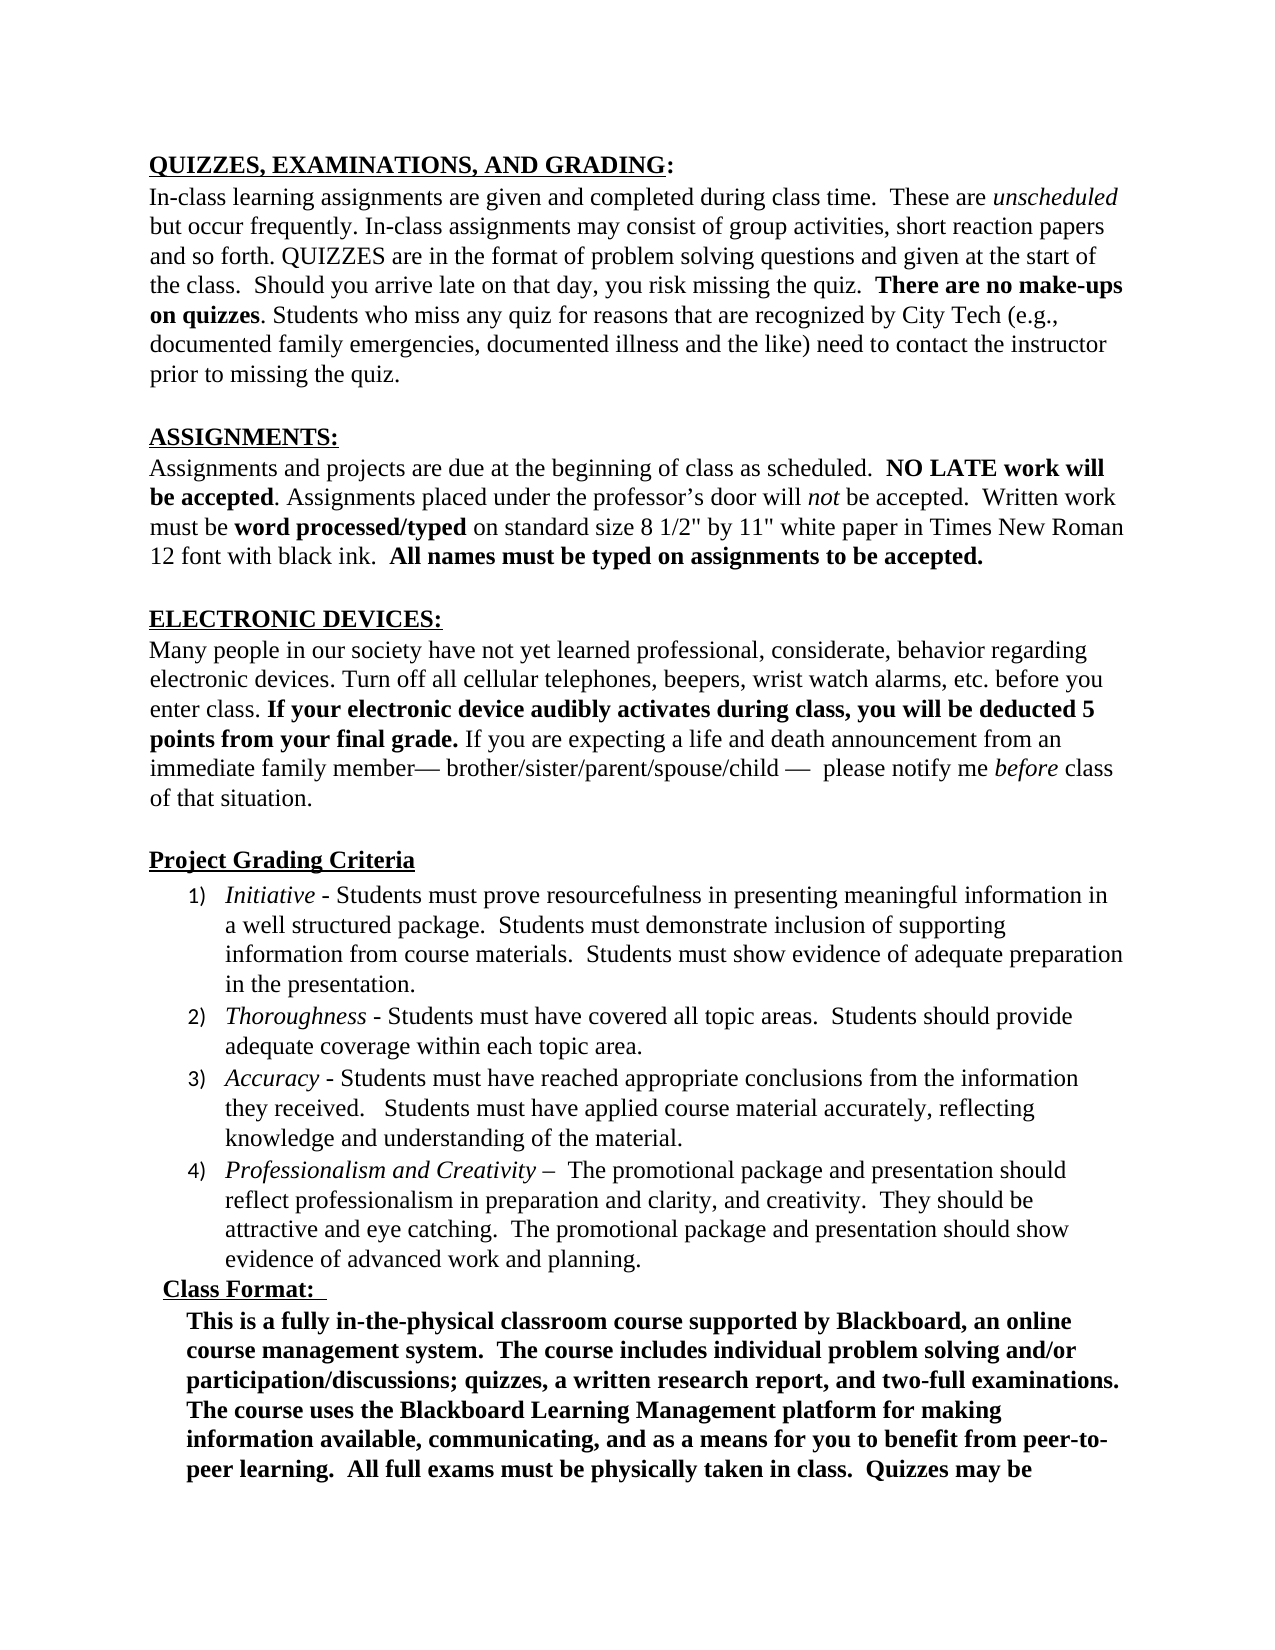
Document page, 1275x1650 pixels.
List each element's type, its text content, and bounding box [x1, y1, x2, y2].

text QUIZZES, EXAMINATIONS, AND GRADING: [148, 151, 1124, 179]
list Accuracy - Students must have reached appropriate conclusions from the information they received. Students must have applied course material accurately, reflecting knowledge and understanding of the material. [187, 1063, 1124, 1152]
list Initiative - Students must prove resourcefulness in presenting meaningful information in a well structured package. Students must demonstrate inclusion of supporting information from course materials. Students must show evidence of adequate preparation in the presentation. [187, 880, 1124, 998]
list Professionalism and Creativity – The promotional package and presentation should reflect professionalism in preparation and clarity, and creativity. They should be attractive and eye catching. The promotional package and presentation should show evidence of advanced work and planning. [187, 1155, 1124, 1273]
text Many people in our society have not yet learned professional, considerate, behavior regarding electronic devices. Turn off all cellular telephones, beepers, wrist watch alarms, etc. before you enter class. If your electronic device audibly activates during class, you will be deducted 5 points from your final grade. If you are expecting a life and death announcement from an immediate family member— brother/sister/parent/spouse/child — please notify me before class of that situation. [148, 635, 1124, 812]
text Assignments and projects are due at the beginning of class as scheduled. NO LATE work will be accepted. Assignments placed under the professor’s door will not be accepted. Written work must be word processed/typed on standard size 8 1/2" by 11" white paper in Times New Roman 12 font with black ink. All names must be typed on assignments to be accepted. [148, 453, 1124, 570]
text Class Format: [150, 1274, 1124, 1302]
text ASSIGNMENTS: [148, 422, 1124, 450]
list Thoroughness - Students must have covered all topic areas. Students should provide adequate coverage within each topic area. [187, 1001, 1124, 1060]
text In-class learning assignments are given and completed during class time. These are unscheduled but occur frequently. In-class assignments may consist of group activities, short reaction papers and so forth. QUIZZES are in the format of problem solving questions and given at the start of the class. Should you arrive late on that day, you risk missing the quiz. There are no make-ups on quizzes. Students who miss any quiz for reasons that are recognized by City Tech (e.g., documented family emergencies, documented illness and the like) need to contact the instructor prior to missing the quiz. [148, 182, 1124, 388]
text ELECTRONIC DEVICES: [148, 604, 1124, 633]
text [186, 1306, 1124, 1483]
text Project Grading Criteria [148, 845, 1124, 874]
